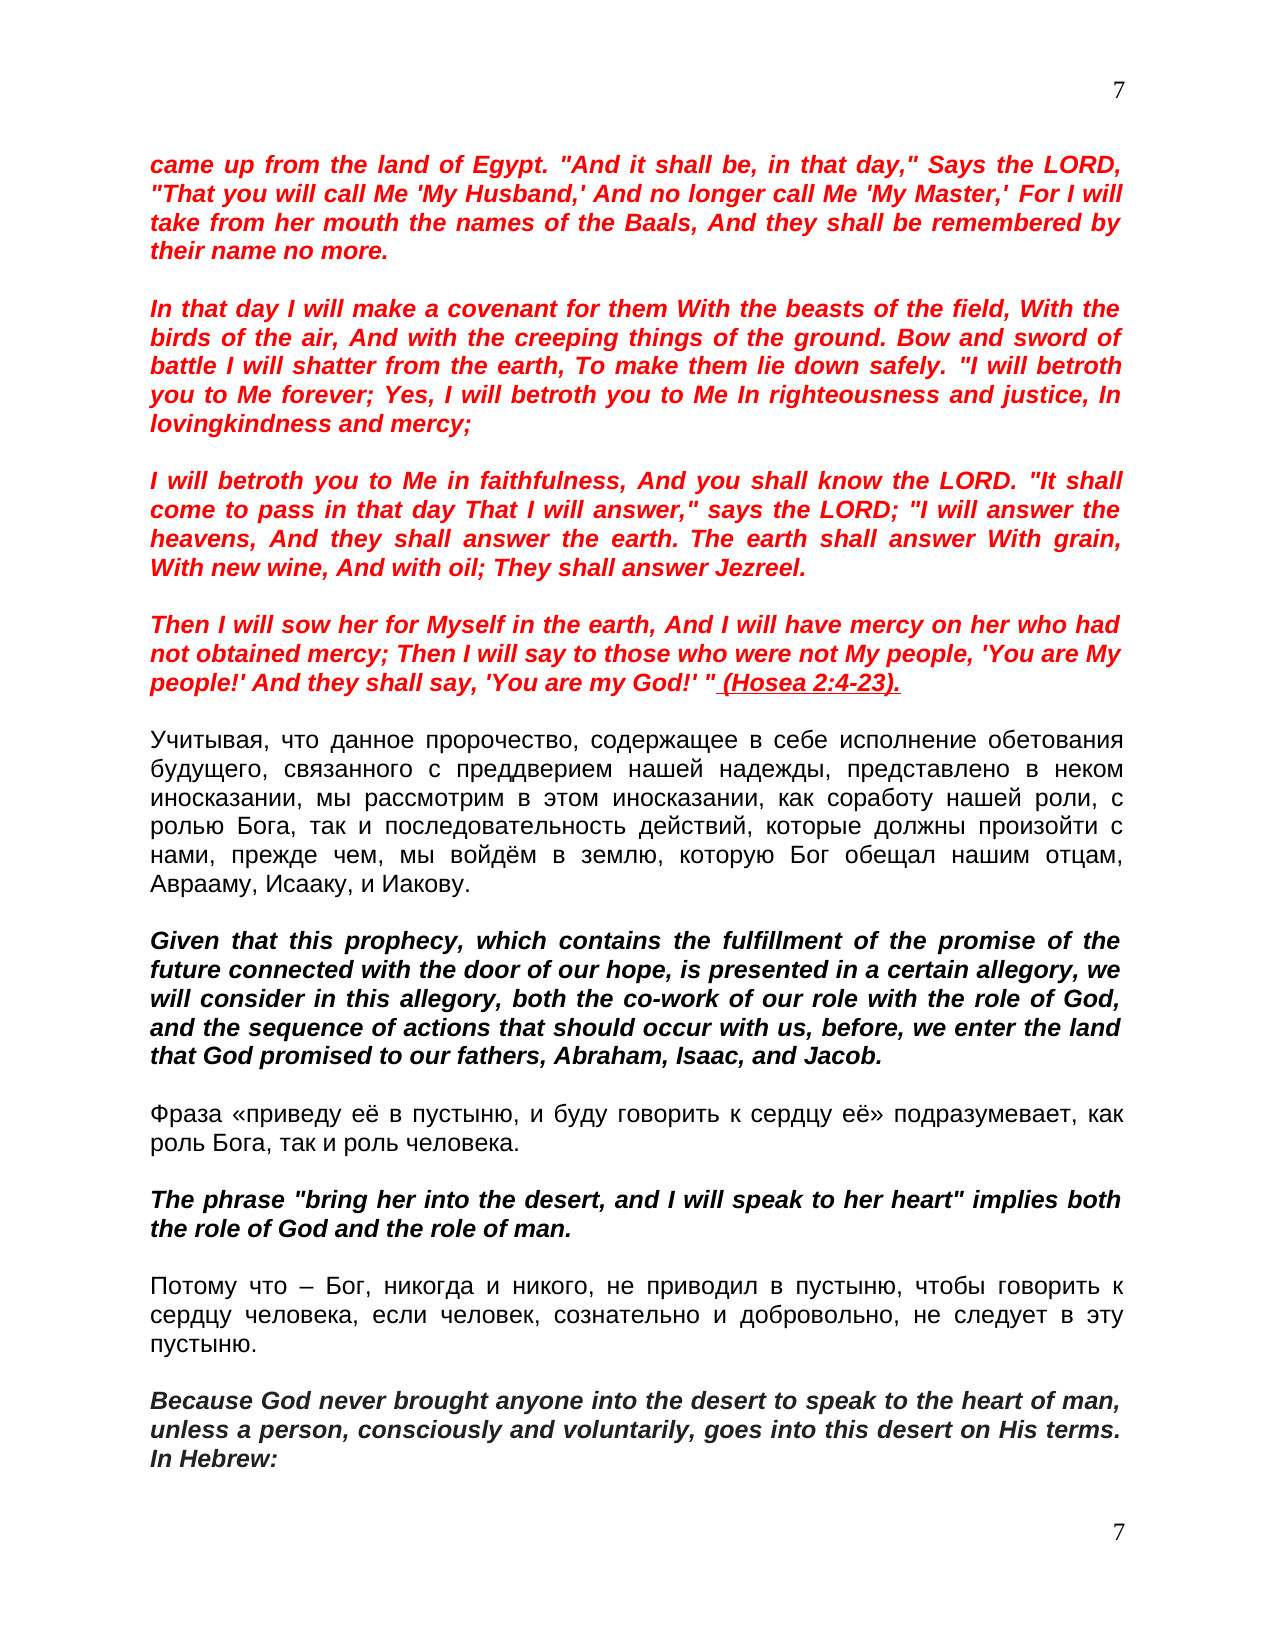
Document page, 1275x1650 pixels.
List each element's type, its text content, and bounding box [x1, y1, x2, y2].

text Потому что – Бог, никогда и никого, не приводил в пустыню, чтобы говорить к сердцу человека, если человек, сознательно и добровольно, не следует в эту пустыню. [150, 1271, 1125, 1357]
text Учитывая, что данное пророчество, содержащее в себе исполнение обетования будущего, связанного с преддверием нашей надежды, представлено в неком иносказании, мы рассмотрим в этом иносказании, как соработу нашей роли, с ролью Бога, так и последовательность действий, которые должны произойти с нами, прежде чем, мы войдём в землю, которую Бог обещал нашим отцам, Аврааму, Исааку, и Иакову. [150, 725, 1125, 897]
text Then I will sow her for Myself in the earth, And I will have mercy on her who had not obtained mercy; Then I will say to those who were not My people, 'You are My people!' And they shall say, 'You are my God!' " (Hosea 2:4-23). [150, 610, 1125, 696]
text Фраза «приведу её в пустыню, и буду говорить к сердцу её» подразумевает, как роль Бога, так и роль человека. [150, 1099, 1125, 1156]
text I will betroth you to Me in faithfulness, And you shall know the LORD. "It shall come to pass in that day That I will answer," says the LORD; "I will answer the heavens, And they shall answer the earth. The earth shall answer With grain, With new wine, And with oil; They shall answer Jezreel. [150, 466, 1125, 581]
text Given that this prophecy, which contains the fulfillment of the promise of the future connected with the door of our hope, is presented in a certain allegory, we will consider in this allegory, both the co-work of our role with the role of God, and the sequence of actions that should occur with us, before, we enter the land that God promised to our fathers, Abraham, Isaac, and Jacob. [150, 926, 1125, 1070]
text Because God never brought anyone into the desert to speak to the heart of man, unless a person, consciously and voluntarily, goes into this desert on His terms. In Hebrew: [278, 1386, 1125, 1472]
text The phrase "bring her into the desert, and I will speak to her heart" implies both the role of God and the role of man. [150, 1185, 1125, 1242]
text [150, 150, 1125, 265]
text In that day I will make a covenant for them With the beasts of the field, With the birds of the air, And with the creeping things of the ground. Bow and sword of battle I will shatter from the earth, To make them lie down safely. "I will betroth you to Me forever; Yes, I will betroth you to Me In righteousness and justice, In lovingkindness and mercy; [150, 294, 1125, 437]
